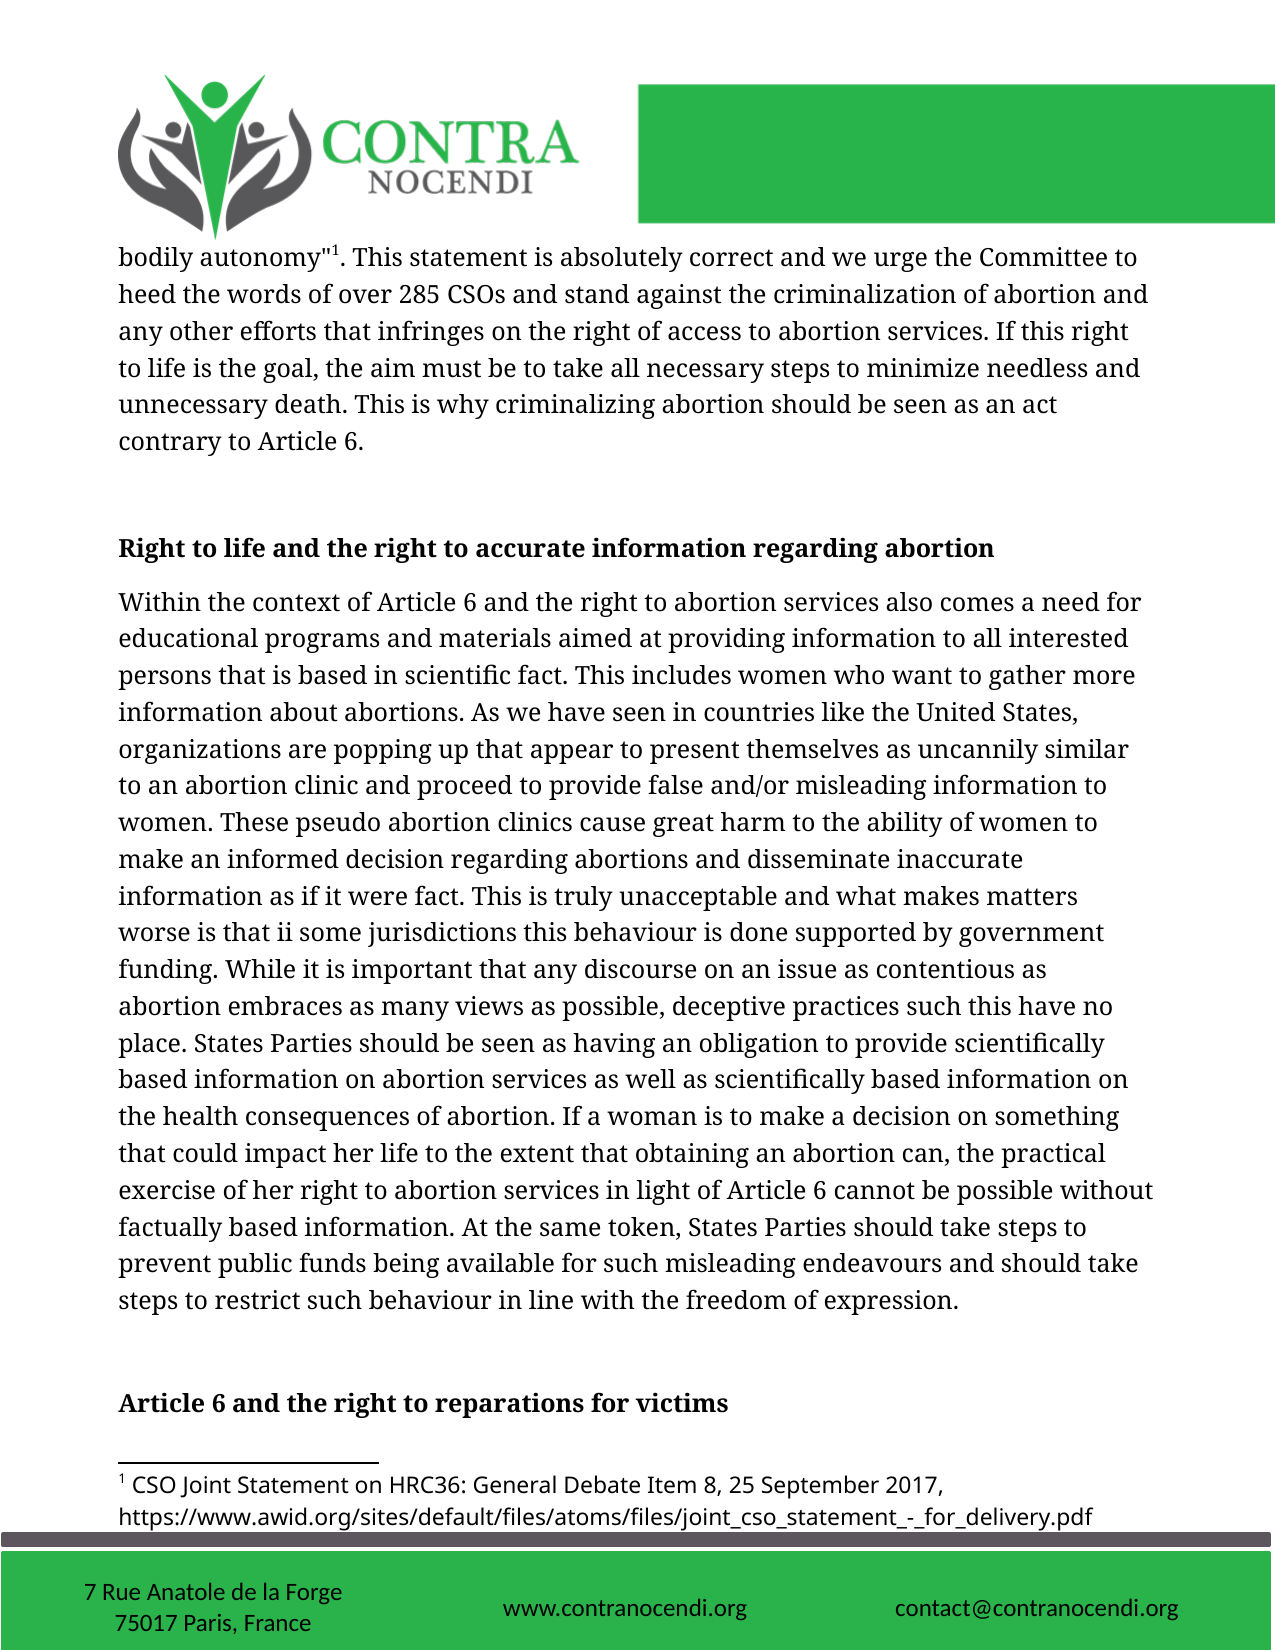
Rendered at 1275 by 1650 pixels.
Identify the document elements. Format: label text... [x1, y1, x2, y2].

text Article 6 and the right to reparations for victims [118, 1386, 1157, 1420]
picture [118, 75, 1275, 240]
text Right to life and the right to accurate information regarding abortion [118, 531, 1157, 565]
text Within the context of Article 6 and the right to abortion services also comes a need for educational programs and materials aimed at providing information to all interested persons that is based in scientific fact. This includes women who want to gather more information about abortions. As we have seen in countries like the United States, organizations are popping up that appear to present themselves as uncannily similar to an abortion clinic and proceed to provide false and/or misleading information to women. These pseudo abortion clinics cause great harm to the ability of women to make an informed decision regarding abortions and disseminate inaccurate information as if it were fact. This is truly unacceptable and what makes matters worse is that ii some jurisdictions this behaviour is done supported by government funding. While it is important that any discourse on an issue as contentious as abortion embraces as many views as possible, deceptive practices such this have no place. States Parties should be seen as having an obligation to provide scientifically based information on abortion services as well as scientifically based information on the health consequences of abortion. If a woman is to make a decision on something that could impact her life to the extent that obtaining an abortion can, the practical exercise of her right to abortion services in light of Article 6 cannot be possible without factually based information. At the same token, States Parties should take steps to prevent public funds being available for such misleading endeavours and should take steps to restrict such behaviour in line with the freedom of expression. [118, 584, 1157, 1317]
